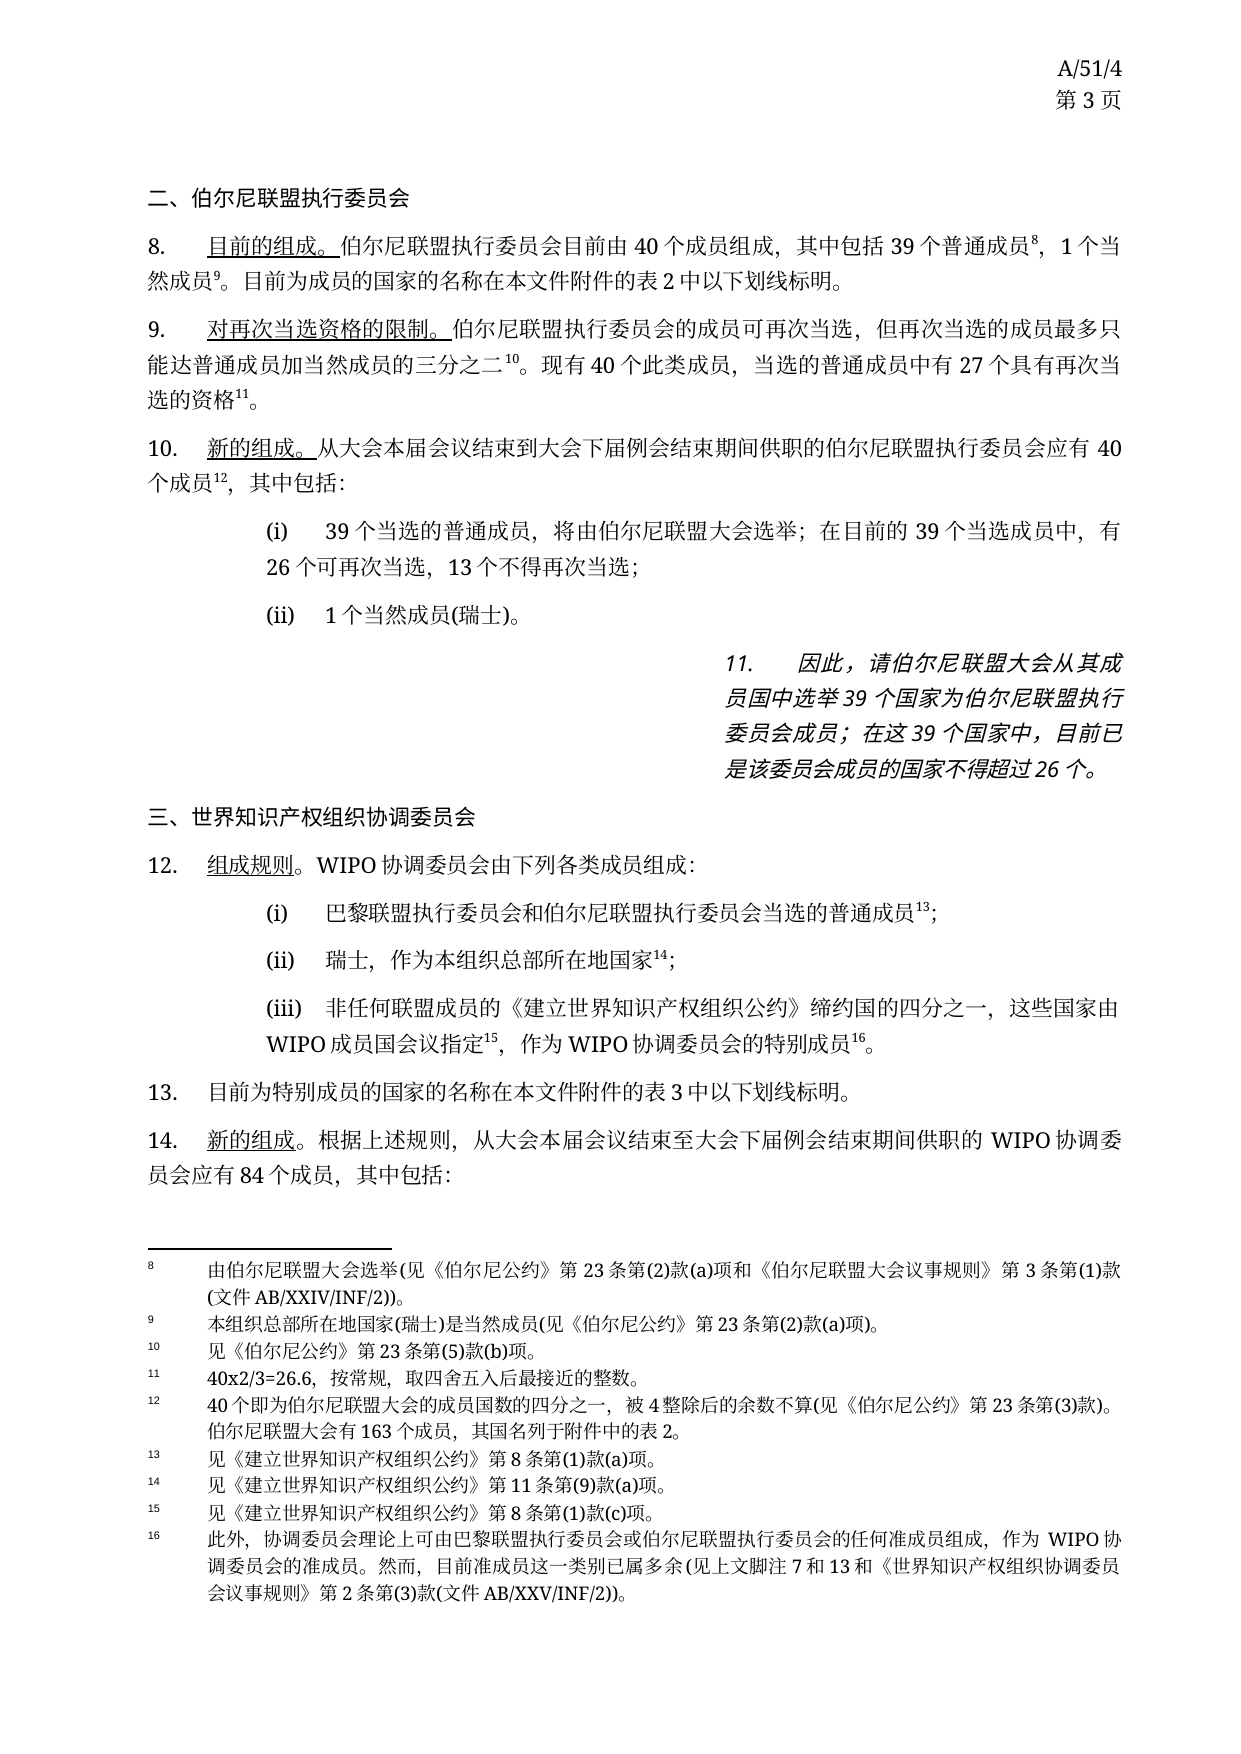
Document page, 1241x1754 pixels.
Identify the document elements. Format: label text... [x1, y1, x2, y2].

list 瑞士，作为本组织总部所在地国家； [266, 940, 1122, 975]
list 新的组成。根据上述规则，从大会本届会议结束至大会下届例会结束期间供职的WIPO协调委员会应有84个成员，其中包括： [148, 1119, 1122, 1190]
list 1个当然成员(瑞士)。 [266, 594, 1122, 629]
list 巴黎联盟执行委员会和伯尔尼联盟执行委员会当选的普通成员； [266, 892, 1122, 927]
text 二、伯尔尼联盟执行委员会 [148, 177, 1122, 213]
list 目前为特别成员的国家的名称在本文件附件的表3中以下划线标明。 [148, 1071, 1122, 1107]
list 非任何联盟成员的《建立世界知识产权组织公约》缔约国的四分之一，这些国家由WIPO成员国会议指定，作为WIPO协调委员会的特别成员。 [266, 988, 1122, 1059]
list 对再次当选资格的限制。伯尔尼联盟执行委员会的成员可再次当选，但再次当选的成员最多只能达普通成员加当然成员的三分之二。现有40个此类成员，当选的普通成员中有27个具有再次当选的资格。 [148, 309, 1122, 415]
text 三、世界知识产权组织协调委员会 [148, 796, 1122, 832]
list 39个当选的普通成员，将由伯尔尼联盟大会选举；在目前的39个当选成员中，有26个可再次当选，13个不得再次当选； [266, 511, 1122, 582]
list 组成规则。WIPO协调委员会由下列各类成员组成： [148, 844, 1122, 879]
list 11. 因此，请伯尔尼联盟大会从其成员国中选举39个国家为伯尔尼联盟执行委员会成员；在这39个国家中，目前已是该委员会成员的国家不得超过26个。 [724, 642, 1122, 784]
list 新的组成。从大会本届会议结束到大会下届例会结束期间供职的伯尔尼联盟执行委员会应有40个成员，其中包括： [148, 427, 1122, 498]
list 目前的组成。伯尔尼联盟执行委员会目前由40个成员组成，其中包括39个普通成员，1个当然成员。目前为成员的国家的名称在本文件附件的表2中以下划线标明。 [148, 225, 1122, 296]
